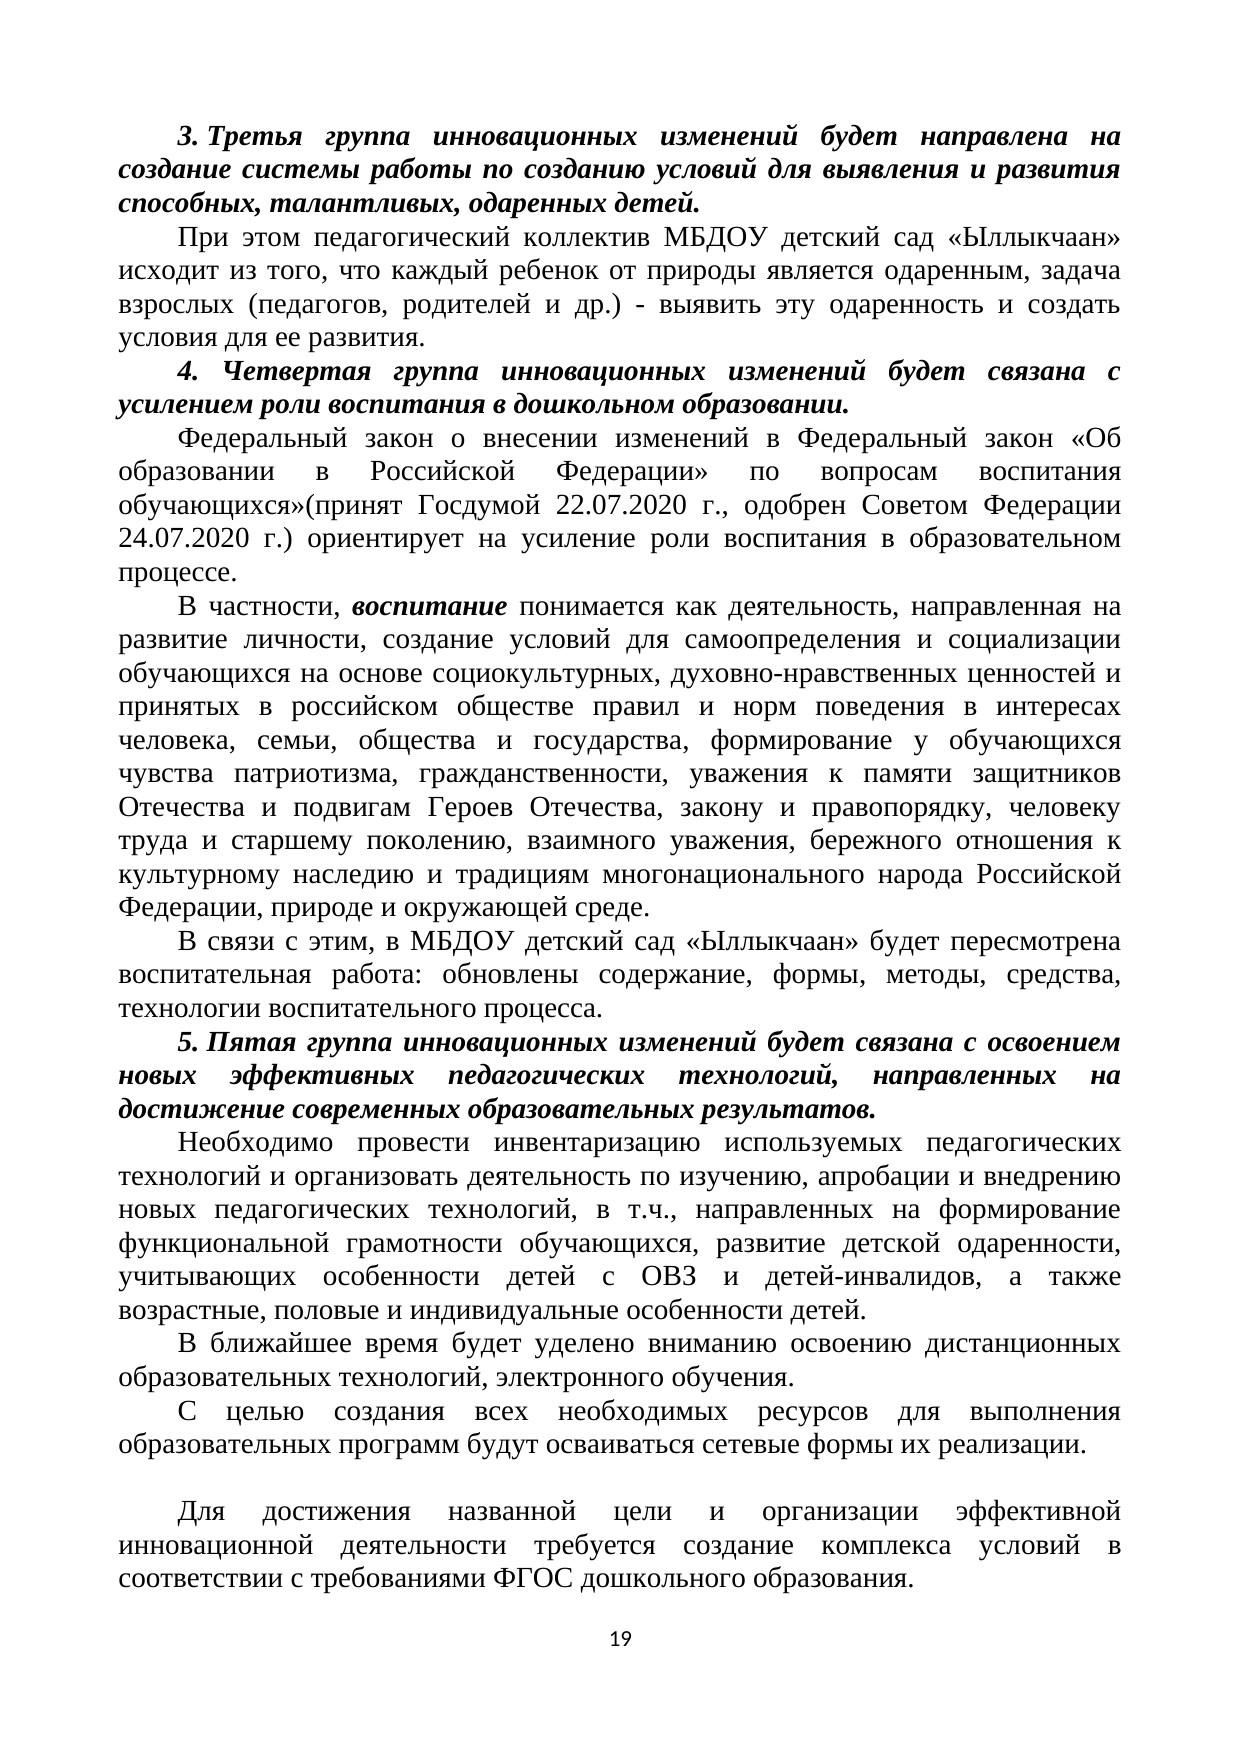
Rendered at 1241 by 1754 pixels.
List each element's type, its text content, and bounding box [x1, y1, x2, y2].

text Для достижения названной цели и организации эффективной инновационной деятельности требуется создание комплекса условий в соответствии с требованиями ФГОС дошкольного образования. [118, 1493, 1122, 1594]
text 4. Четвертая группа инновационных изменений будет связана с усилением роли воспитания в дошкольном образовании. [118, 353, 1122, 420]
text В связи с этим, в МБДОУ детский сад «Ыллыкчаан» будет пересмотрена воспитательная работа: обновлены содержание, формы, методы, средства, технологии воспитательного процесса. [118, 923, 1122, 1024]
text В частности, воспитание понимается как деятельность, направленная на развитие личности, создание условий для самоопределения и социализации обучающихся на основе социокультурных, духовно-нравственных ценностей и принятых в российском обществе правил и норм поведения в интересах человека, семьи, общества и государства, формирование у обучающихся чувства патриотизма, гражданственности, уважения к памяти защитников Отечества и подвигам Героев Отечества, закону и правопорядку, человеку труда и старшему поколению, взаимного уважения, бережного отношения к культурному наследию и традициям многонационального народа Российской Федерации, природе и окружающей среде. [118, 588, 1122, 923]
text В ближайшее время будет уделено вниманию освоению дистанционных образовательных технологий, электронного обучения. [118, 1326, 1122, 1393]
text 3. Третья группа инновационных изменений будет направлена на создание системы работы по созданию условий для выявления и развития способных, талантливых, одаренных детей. [118, 118, 1122, 219]
text При этом педагогический коллектив МБДОУ детский сад «Ыллыкчаан» исходит из того, что каждый ребенок от природы является одаренным, задача взрослых (педагогов, родителей и др.) - выявить эту одаренность и создать условия для ее развития. [118, 219, 1122, 353]
text 5. Пятая группа инновационных изменений будет связана с освоением новых эффективных педагогических технологий, направленных на достижение современных образовательных результатов. [118, 1024, 1122, 1124]
text Необходимо провести инвентаризацию используемых педагогических технологий и организовать деятельность по изучению, апробации и внедрению новых педагогических технологий, в т.ч., направленных на формирование функциональной грамотности обучающихся, развитие детской одаренности, учитывающих особенности детей с ОВЗ и детей-инвалидов, а также возрастные, половые и индивидуальные особенности детей. [118, 1124, 1122, 1326]
text Федеральный закон о внесении изменений в Федеральный закон «Об образовании в Российской Федерации» по вопросам воспитания обучающихся»(принят Госдумой 22.07.2020 г., одобрен Советом Федерации 24.07.2020 г.) ориентирует на усиление роли воспитания в образовательном процессе. [118, 420, 1122, 588]
text С целью создания всех необходимых ресурсов для выполнения образовательных программ будут осваиваться сетевые формы их реализации. [118, 1393, 1122, 1460]
